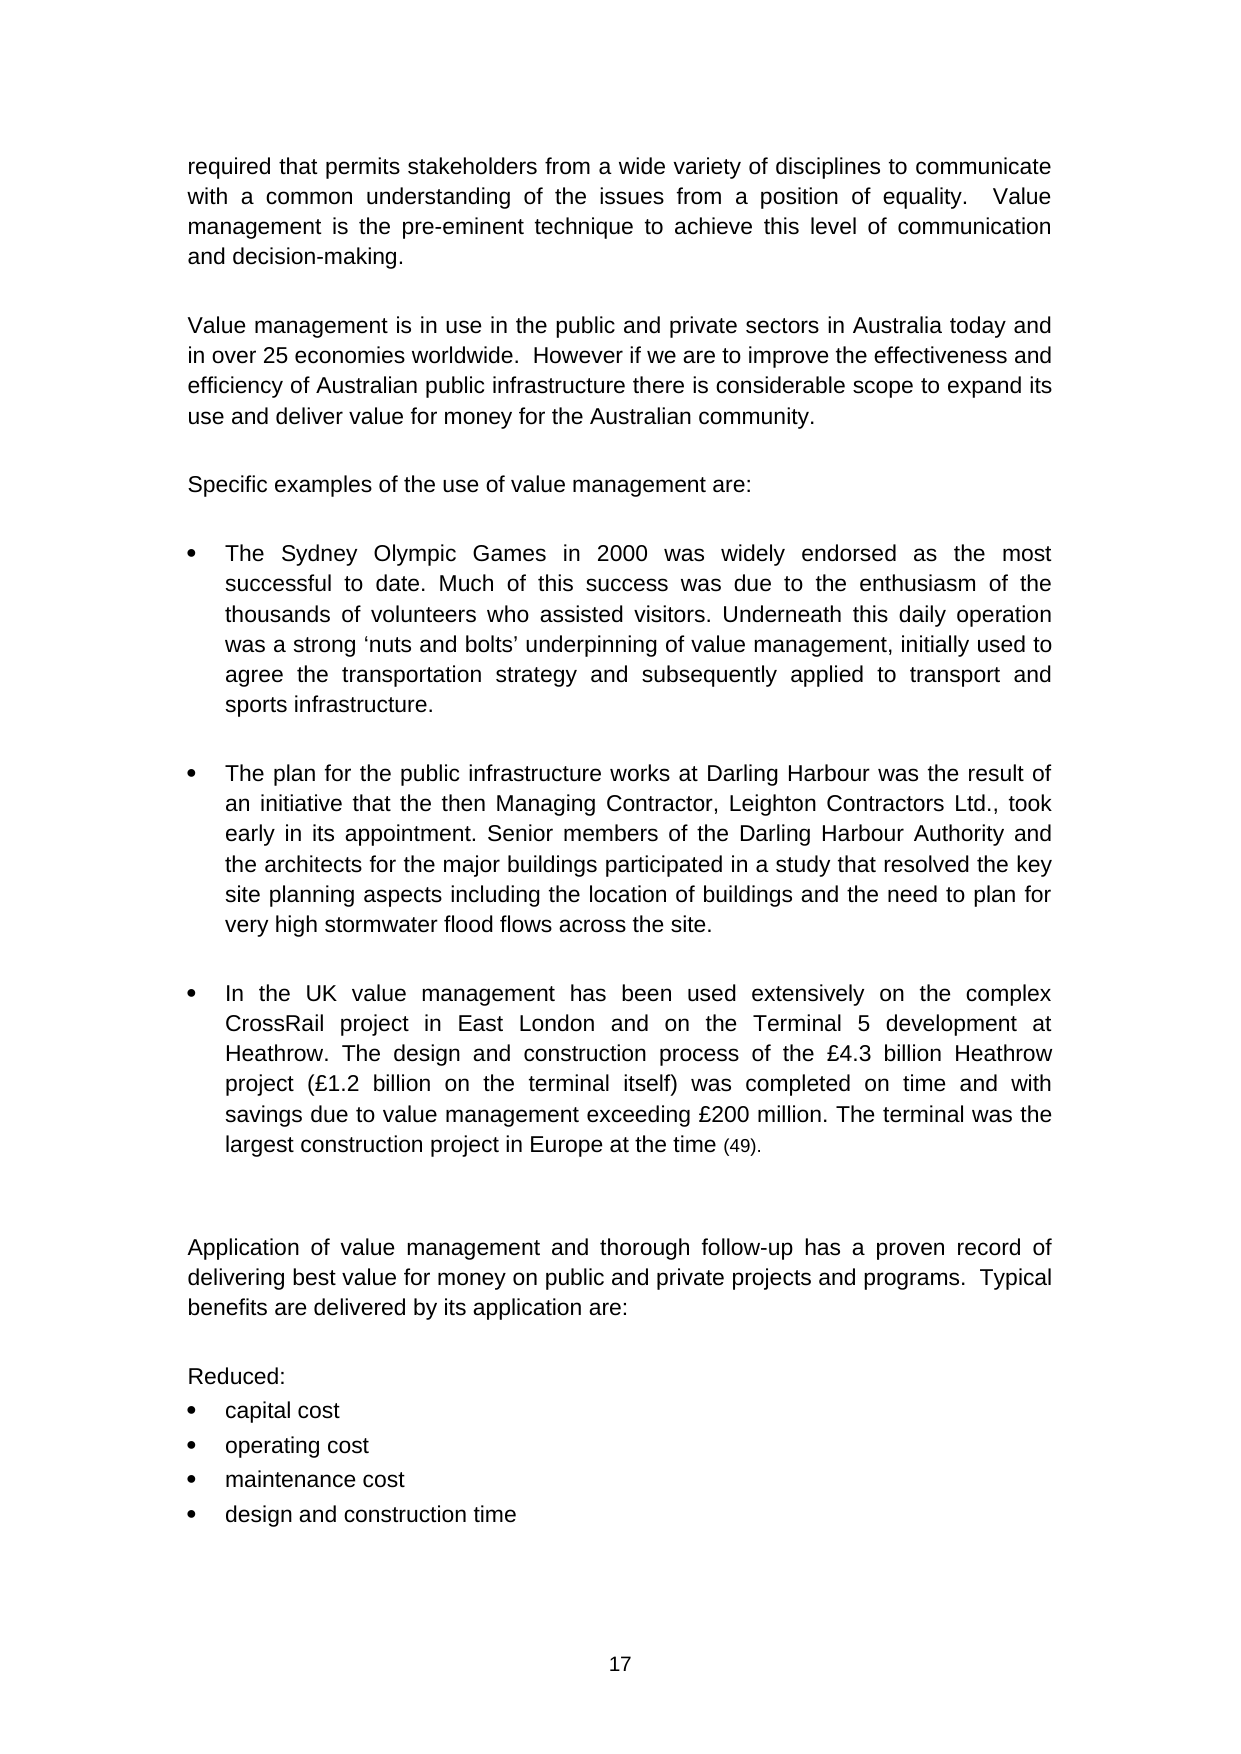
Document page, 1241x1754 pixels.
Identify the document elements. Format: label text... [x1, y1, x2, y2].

list maintenance cost [187, 1463, 1053, 1494]
text Specific examples of the use of value management are: [187, 469, 1053, 499]
list The plan for the public infrastructure works at Darling Harbour was the result of an initiative that the then Managing Contractor, Leighton Contractors Ltd., took early in its appointment. Senior members of the Darling Harbour Authority and the architects for the major buildings participated in a study that resolved the key site planning aspects including the location of buildings and the need to plan for very high stormwater flood flows across the site. [187, 757, 1053, 938]
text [187, 150, 1053, 271]
list operating cost [187, 1429, 1053, 1459]
list design and construction time [187, 1498, 1053, 1528]
text Value management is in use in the public and private sectors in Australia today and in over 25 economies worldwide. However if we are to improve the effectiveness and efficiency of Australian public infrastructure there is considerable scope to expand its use and deliver value for money for the Australian community. [187, 309, 1053, 430]
text Application of value management and thorough follow-up has a proven record of delivering best value for money on public and private projects and programs. Typical benefits are delivered by its application are: [187, 1231, 1053, 1322]
list capital cost [187, 1395, 1053, 1425]
list In the UK value management has been used extensively on the complex CrossRail project in East London and on the Terminal 5 development at Heathrow. The design and construction process of the £4.3 billion Heathrow project (£1.2 billion on the terminal itself) was completed on time and with savings due to value management exceeding £200 million. The terminal was the largest construction project in Europe at the time (49). [187, 977, 1053, 1158]
text Reduced: [187, 1360, 1053, 1391]
list The Sydney Olympic Games in 2000 was widely endorsed as the most successful to date. Much of this success was due to the enthusiasm of the thousands of volunteers who assisted visitors. Underneath this daily operation was a strong ‘nuts and bolts’ underpinning of value management, initially used to agree the transportation strategy and subsequently applied to transport and sports infrastructure. [187, 537, 1053, 719]
